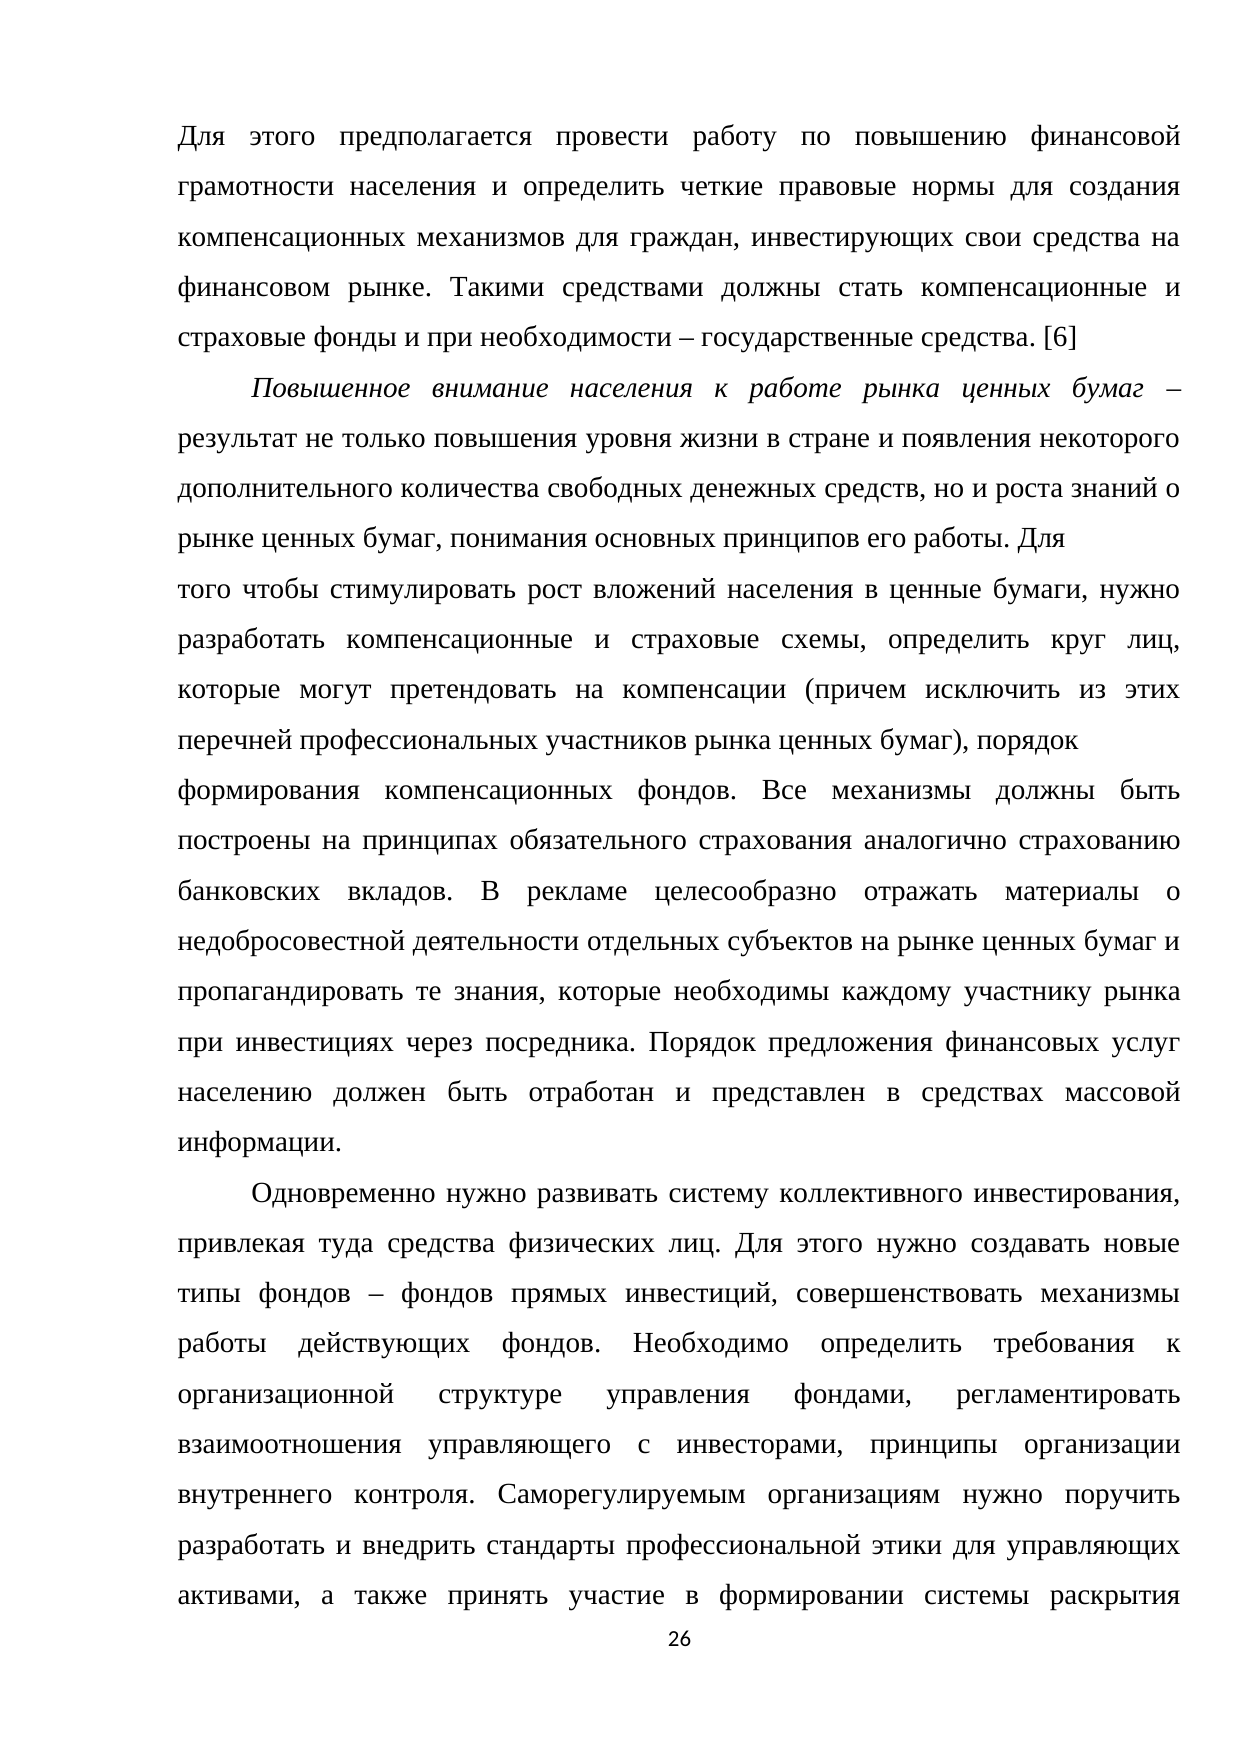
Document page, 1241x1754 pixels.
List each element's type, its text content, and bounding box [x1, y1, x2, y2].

text формирования компенсационных фондов. Все механизмы должны быть построены на принципах обязательного страхования аналогично страхованию банковских вкладов. В рекламе целесообразно отражать материалы о недобросовестной деятельности отдельных субъектов на рынке ценных бумаг и пропагандировать те знания, которые необходимы каждому участнику рынка при инвестициях через посредника. Порядок предложения финансовых услуг населению должен быть отработан и представлен в средствах массовой информации. [177, 772, 1181, 1158]
text Повышенное внимание населения к работе рынка ценных бумаг – результат не только повышения уровня жизни в стране и появления некоторого дополнительного количества свободных денежных средств, но и роста знаний о рынке ценных бумаг, понимания основных принципов его работы. Для [177, 370, 1181, 554]
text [177, 1175, 1181, 1611]
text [177, 118, 1181, 353]
text того чтобы стимулировать рост вложений населения в ценные бумаги, нужно разработать компенсационные и страховые схемы, определить круг лиц, которые могут претендовать на компенсации (причем исключить из этих перечней профессиональных участников рынка ценных бумаг), порядок [177, 571, 1181, 755]
